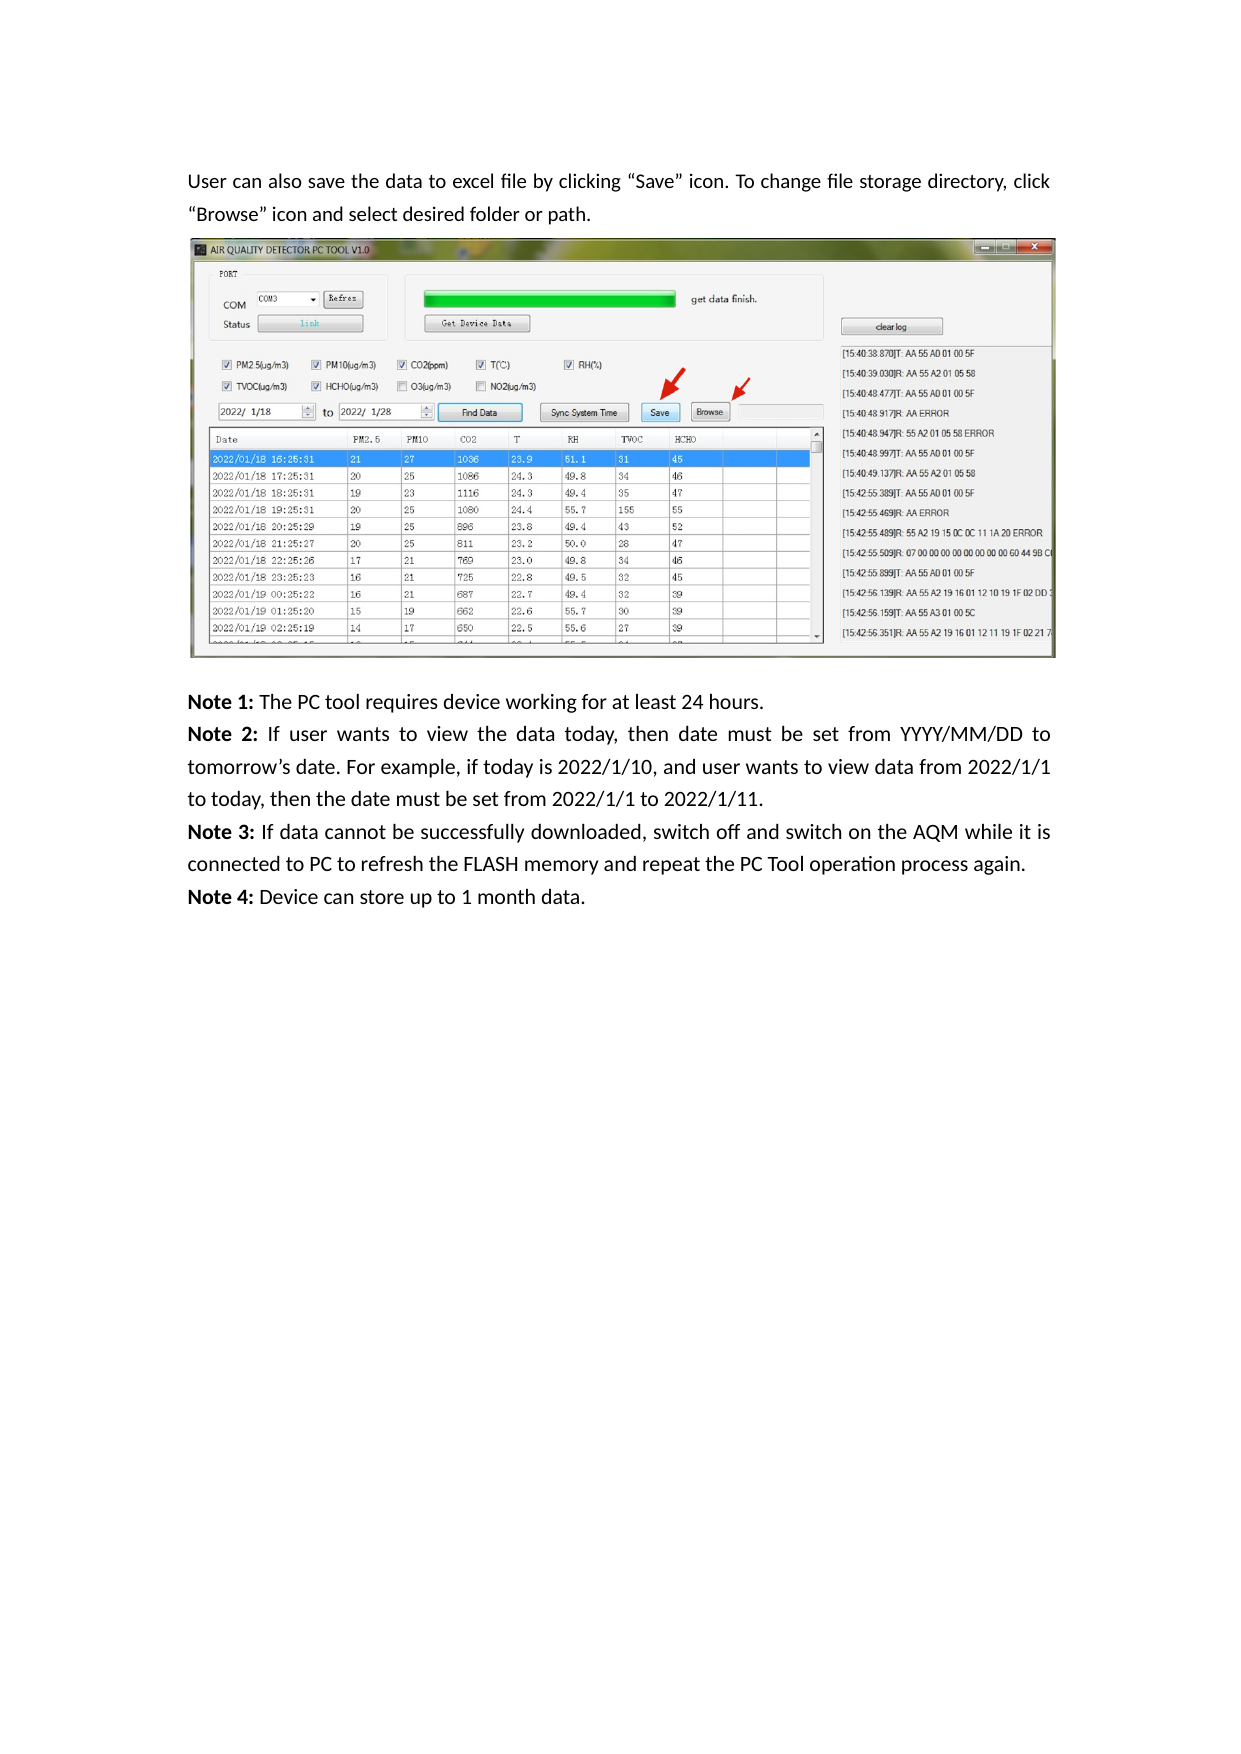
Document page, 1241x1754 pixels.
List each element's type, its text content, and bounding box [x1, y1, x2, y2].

text User can also save the data to excel file by clicking “Save” icon. To change file storage directory, click “Browse” icon and select desired folder or path. [187, 165, 1053, 230]
picture [190, 238, 1056, 658]
text Note 2: If user wants to view the data today, then date must be set from YYYY/MM/DD to tomorrow’s date. For example, if today is 2022/1/10, and user wants to view data from 2022/1/1 to today, then the date must be set from 2022/1/1 to 2022/1/11. [187, 718, 1053, 815]
text Note 4: Device can store up to 1 month data. [187, 880, 1053, 913]
text Note 1: The PC tool requires device working for at least 24 hours. [187, 685, 1053, 718]
text Note 3: If data cannot be successfully downloaded, switch off and switch on the AQM while it is connected to PC to refresh the FLASH memory and repeat the PC Tool operation process again. [187, 815, 1053, 880]
